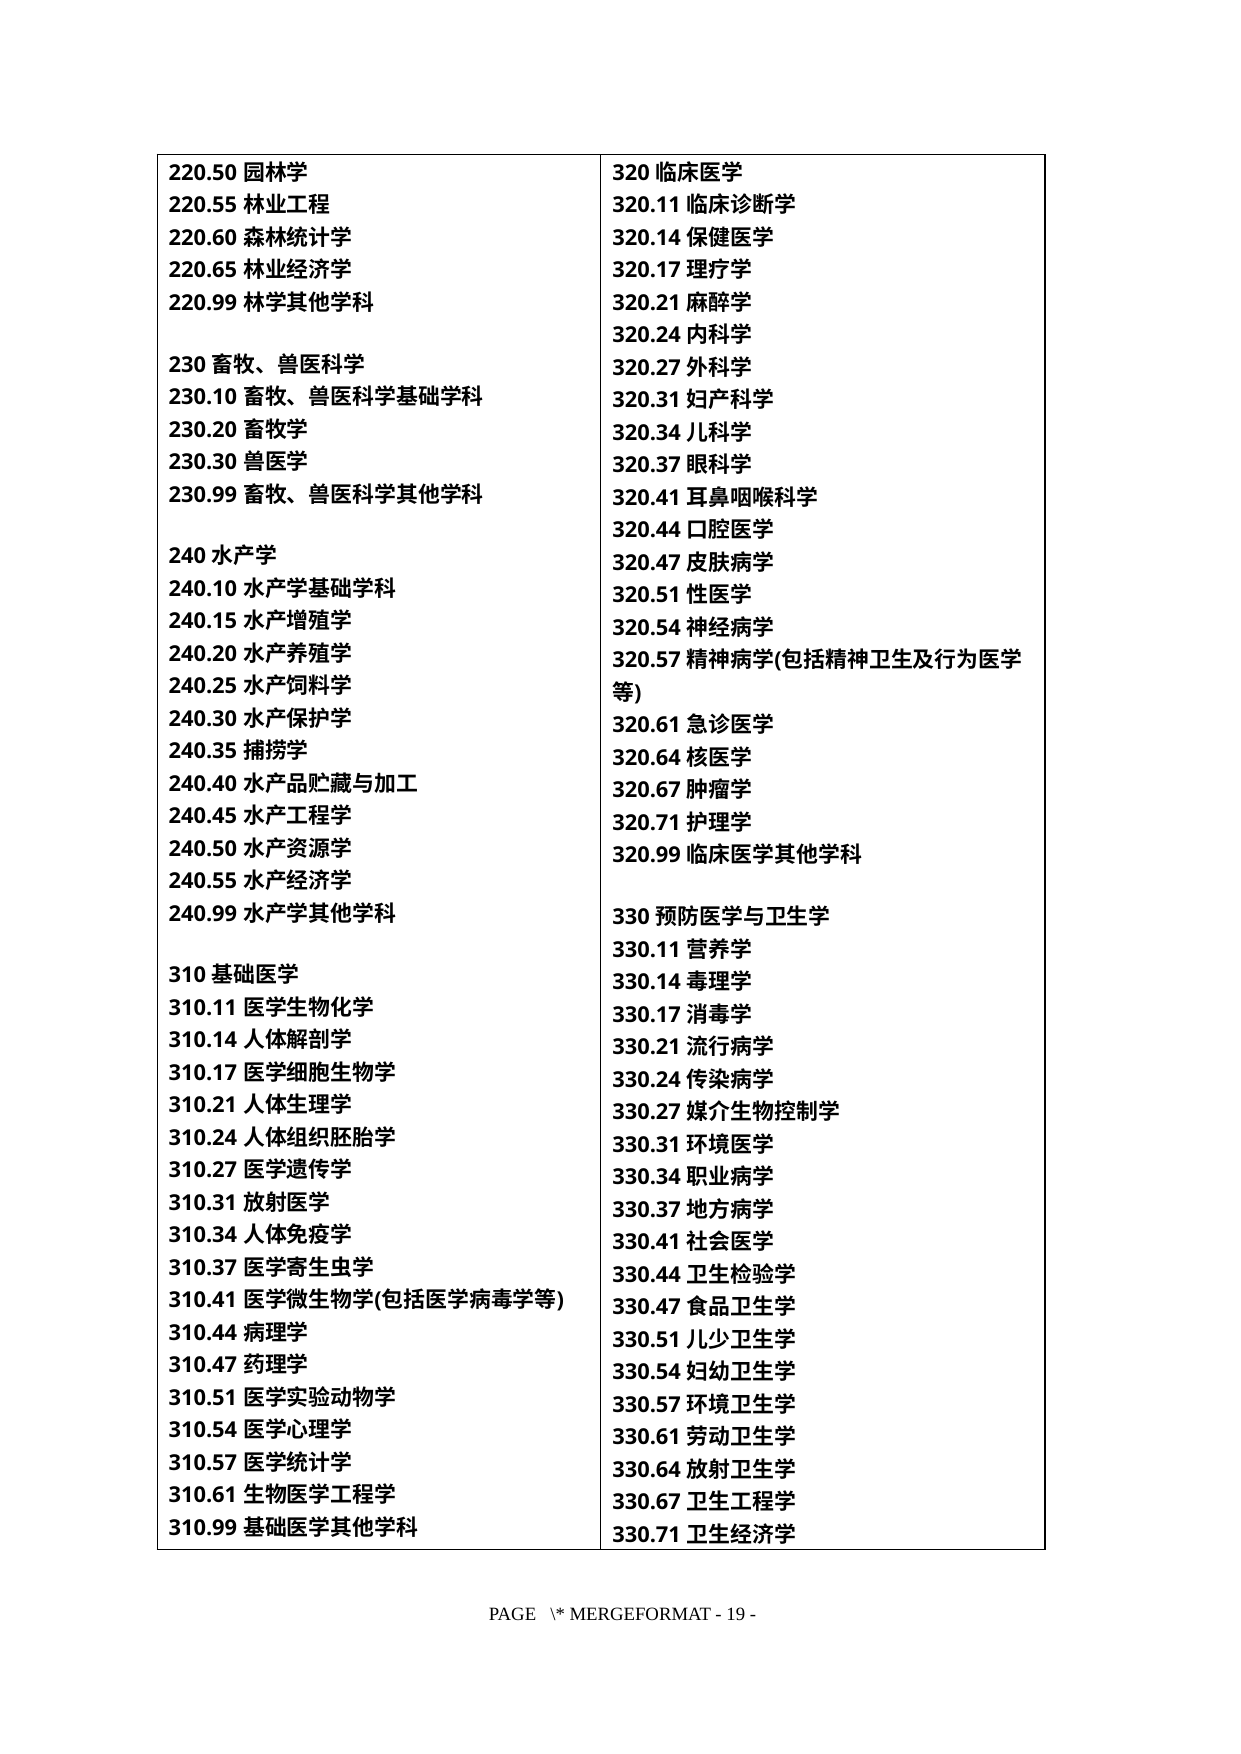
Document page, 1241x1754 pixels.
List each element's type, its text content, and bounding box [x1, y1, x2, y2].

table_cell 320 临床医学 320.11 临床诊断学 320.14 保健医学 320.17 理疗学 320.21 麻醉学 320.24 内科学 320.27 外科学 320.31 妇产科学 320.34 儿科学 320.37 眼科学 320.41 耳鼻咽喉科学 320.44 口腔医学 320.47 皮肤病学 320.51 性医学 320.54 神经病学 320.57 精神病学(包括精神卫生及行为医学等) 320.61 急诊医学 320.64 核医学 320.67 肿瘤学 320.71 护理学 320.99 临床医学其他学科 330 预防医学与卫生学 330.11 营养学 330.14 毒理学 330.17 消毒学 330.21 流行病学 330.24 传染病学 330.27 媒介生物控制学 330.31 环境医学 330.34 职业病学 330.37 地方病学 330.41 社会医学 330.44 卫生检验学 330.47 食品卫生学 330.51 儿少卫生学 330.54 妇幼卫生学 330.57 环境卫生学 330.61 劳动卫生学 330.64 放射卫生学 330.67 卫生工程学 330.71 卫生经济学 [601, 155, 1044, 1549]
table_cell 220.50 园林学 220.55 林业工程 220.60 森林统计学 220.65 林业经济学 220.99 林学其他学科 230 畜牧、兽医科学 230.10 畜牧、兽医科学基础学科 230.20 畜牧学 230.30 兽医学 230.99 畜牧、兽医科学其他学科 240 水产学 240.10 水产学基础学科 240.15 水产增殖学 240.20 水产养殖学 240.25 水产饲料学 240.30 水产保护学 240.35 捕捞学 240.40 水产品贮藏与加工 240.45 水产工程学 240.50 水产资源学 240.55 水产经济学 240.99 水产学其他学科 310 基础医学 310.11 医学生物化学 310.14 人体解剖学 310.17 医学细胞生物学 310.21 人体生理学 310.24 人体组织胚胎学 310.27 医学遗传学 310.31 放射医学 310.34 人体免疫学 310.37 医学寄生虫学 310.41 医学微生物学(包括医学病毒学等) 310.44 病理学 310.47 药理学 310.51 医学实验动物学 310.54 医学心理学 310.57 医学统计学 310.61 生物医学工程学 310.99 基础医学其他学科 [158, 155, 600, 1549]
